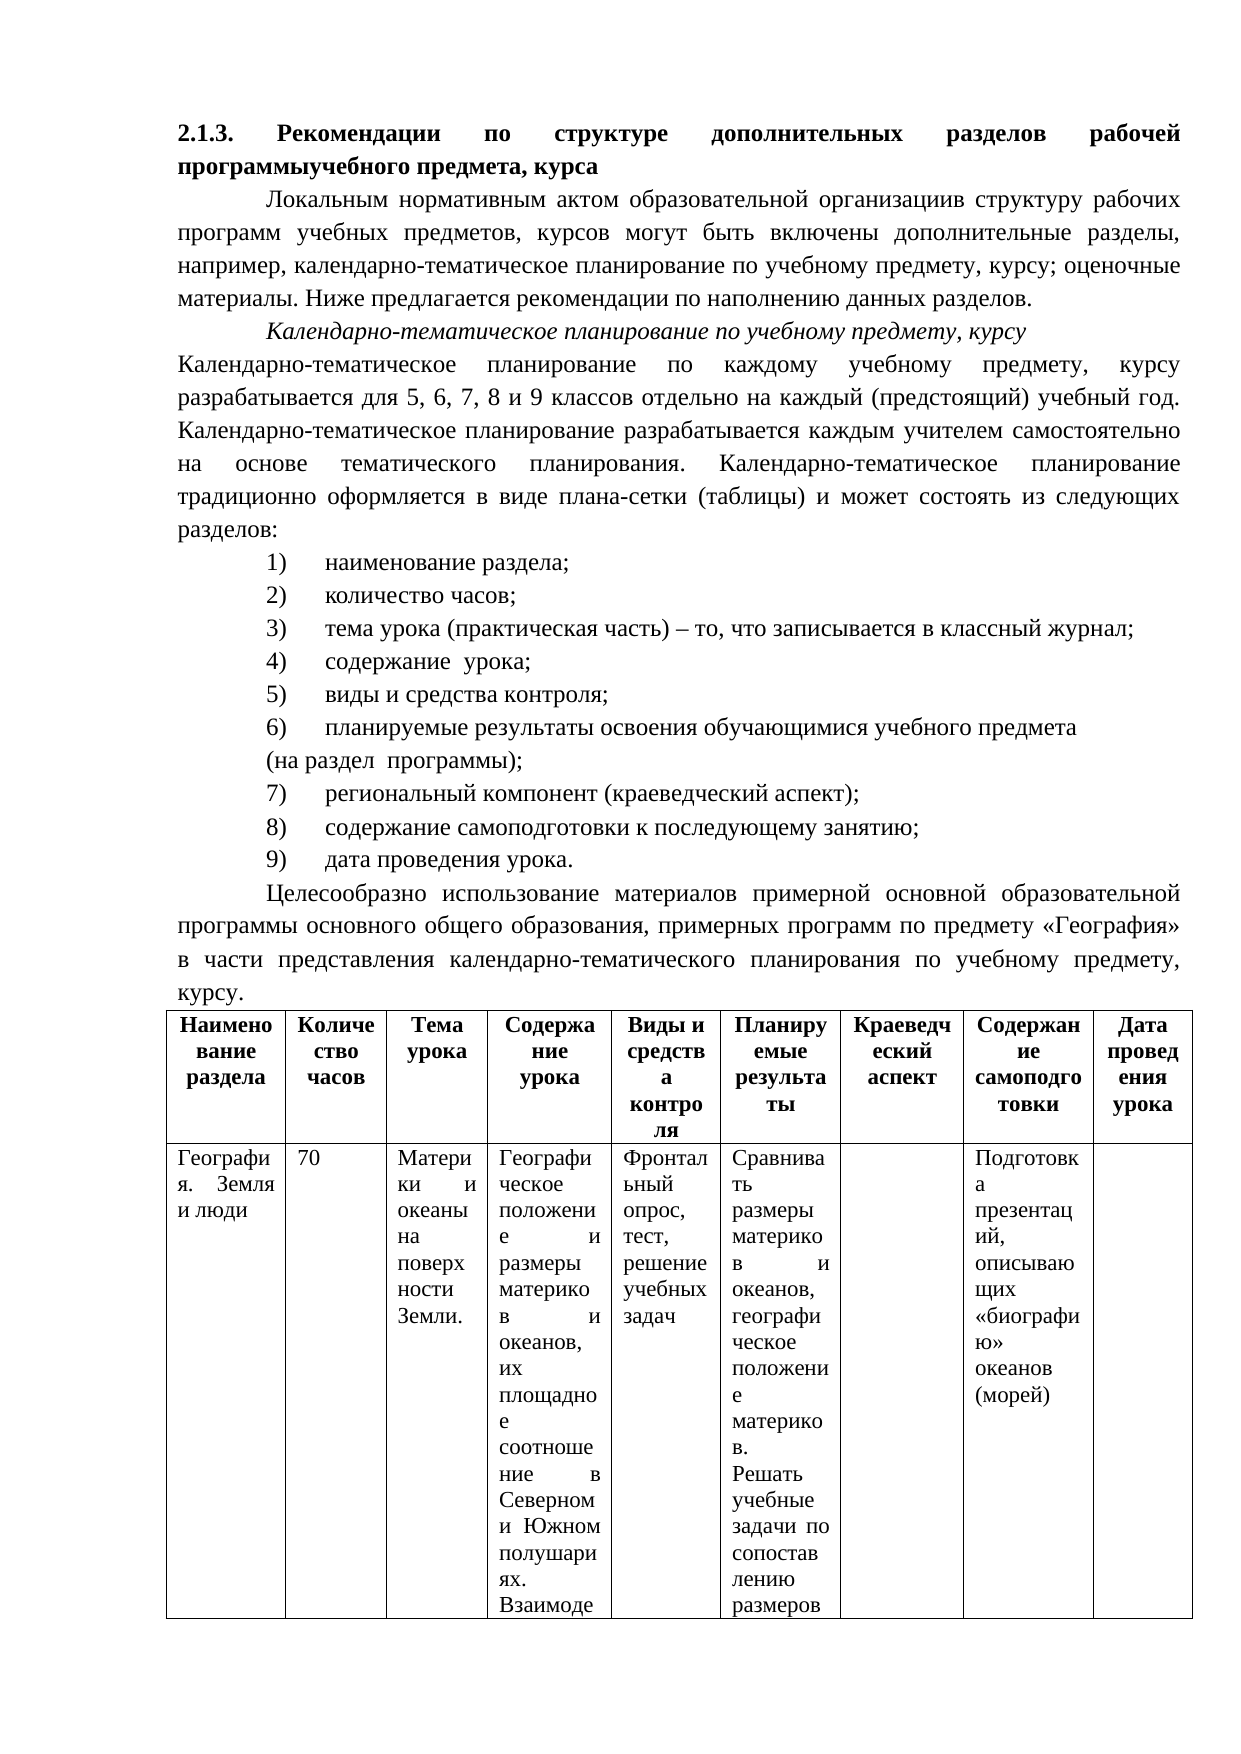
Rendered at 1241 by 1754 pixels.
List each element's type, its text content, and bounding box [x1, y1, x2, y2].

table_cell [387, 1144, 487, 1618]
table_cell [167, 1144, 285, 1618]
list (на раздел программы); [266, 746, 1226, 774]
table_header Количество часов [286, 1011, 386, 1142]
table_header Тема урока [387, 1011, 487, 1142]
table_header Содержание самоподготовки [964, 1011, 1093, 1142]
table_header Планируемые результаты [721, 1011, 840, 1142]
table_cell [1094, 1144, 1192, 1618]
text Локальным нормативным актом образовательной организациив структуру рабочих программ учебных предметов, курсов могут быть включены дополнительные разделы, например, календарно-тематическое планирование по учебному предмету, курсу; оценочные материалы. Ниже предлагается рекомендации по наполнению данных разделов. [177, 184, 1181, 312]
table_header Виды и средства контроля [612, 1011, 720, 1142]
list тема урока (практическая часть) – то, что записывается в классный журнал; [177, 613, 1240, 642]
table_header Содержание урока [488, 1011, 611, 1142]
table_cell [488, 1144, 611, 1618]
list планируемые результаты освоения обучающимися учебного предмета [177, 712, 1226, 741]
list региональный компонент (краеведческий аспект); [177, 778, 1226, 807]
table_header Наименование раздела [167, 1011, 285, 1142]
list наименование раздела; [177, 547, 1181, 576]
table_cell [721, 1144, 840, 1618]
list количество часов; [177, 580, 1181, 609]
list дата проведения урока. [177, 844, 1240, 873]
text Целесообразно использование материалов примерной основной образовательной программы основного общего образования, примерных программ по предмету «География» в части представления календарно-тематического планирования по учебному предмету, курсу. [177, 878, 1181, 1005]
text 2.1.3. Рекомендации по структуре дополнительных разделов рабочей программыучебного предмета, курса [177, 118, 1181, 180]
table_cell 70 [286, 1144, 386, 1618]
text Календарно-тематическое планирование по учебному предмету, курсу [177, 316, 1181, 345]
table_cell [964, 1144, 1093, 1618]
text Календарно-тематическое планирование по каждому учебному предмету, курсу разрабатывается для 5, 6, 7, 8 и 9 классов отдельно на каждый (предстоящий) учебный год. Календарно-тематическое планирование разрабатывается каждым учителем самостоятельно на основе тематического планирования. Календарно-тематическое планирование традиционно оформляется в виде плана-сетки (таблицы) и может состоять из следующих разделов: [177, 349, 1181, 543]
list содержание урока; [177, 646, 1240, 675]
list виды и средства контроля; [177, 679, 1240, 708]
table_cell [612, 1144, 720, 1618]
table_header Краеведческий аспект [841, 1011, 963, 1142]
table_header Дата проведения урока [1094, 1011, 1192, 1142]
table_cell [841, 1144, 963, 1618]
list содержание самоподготовки к последующему занятию; [177, 812, 1240, 840]
